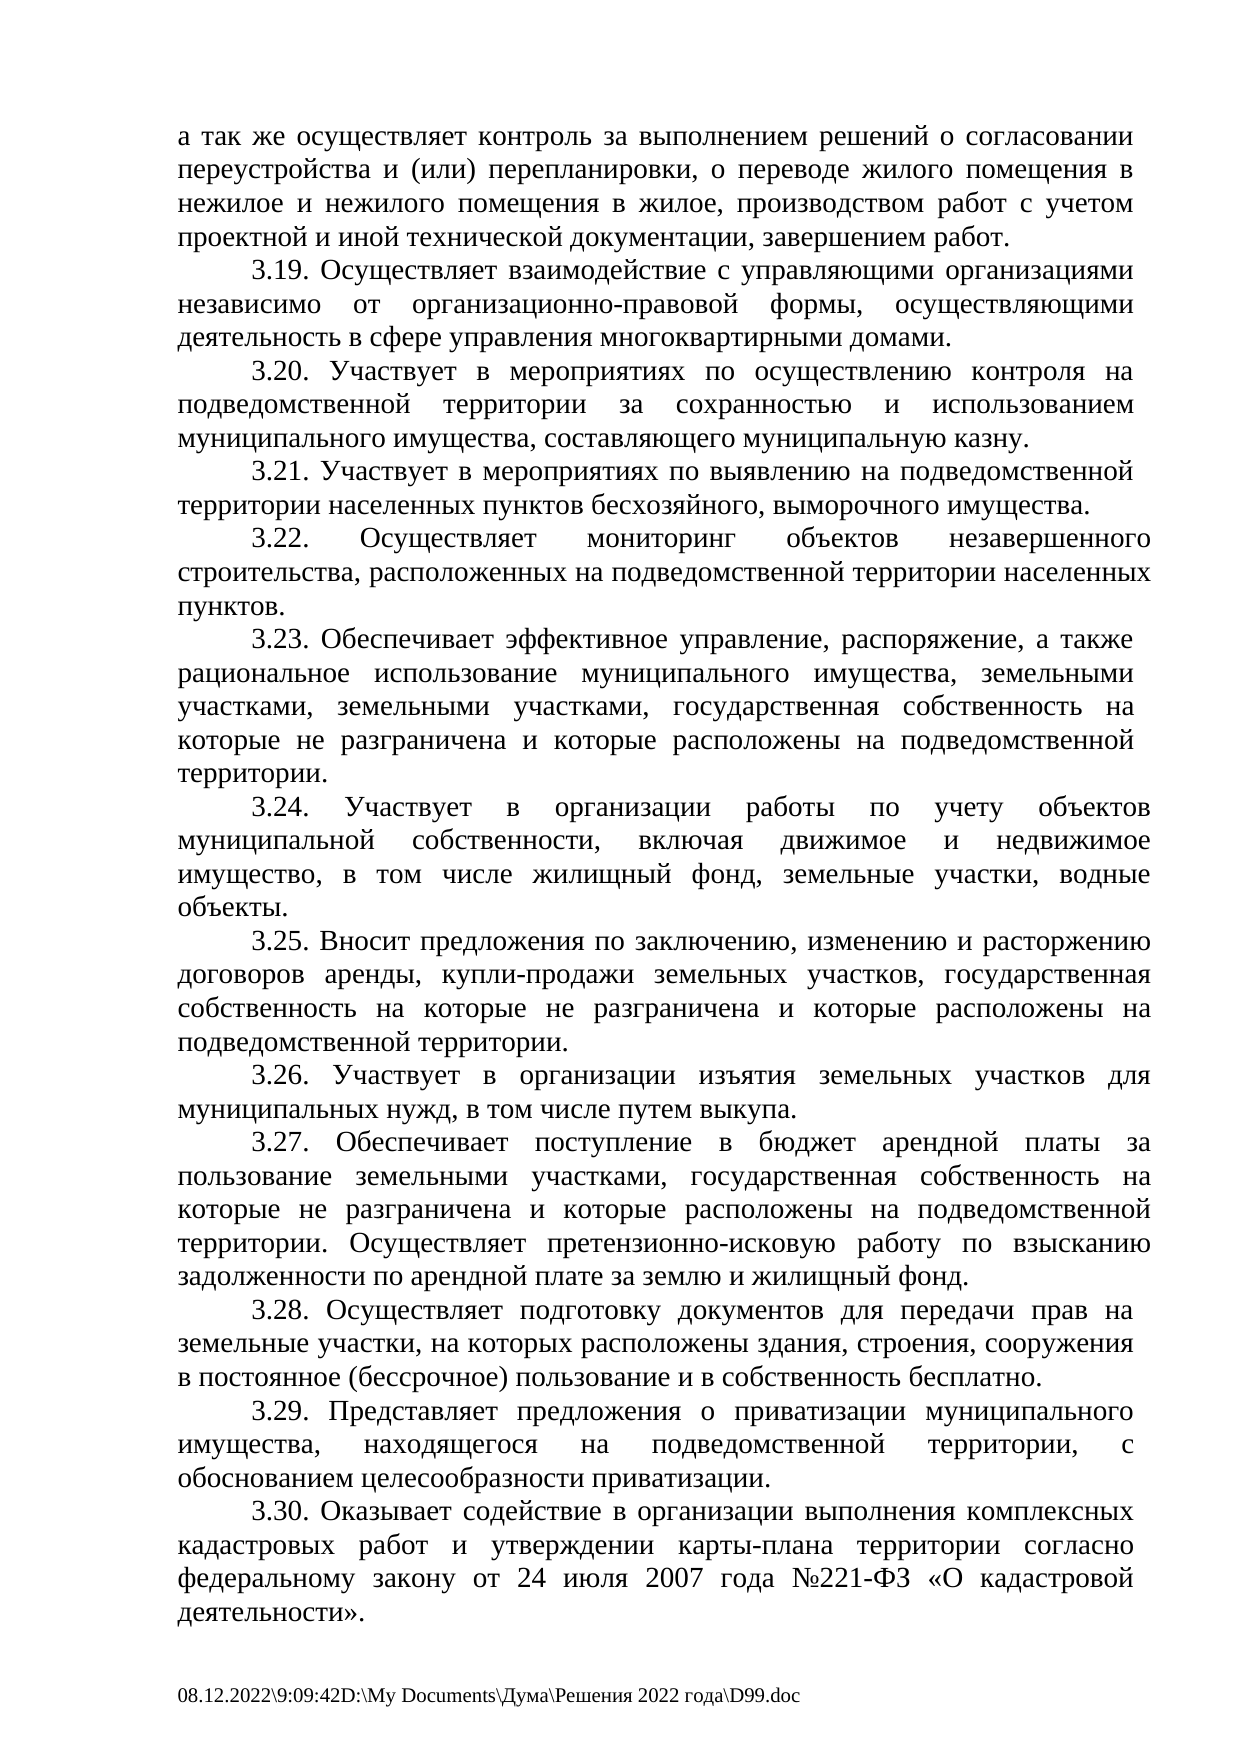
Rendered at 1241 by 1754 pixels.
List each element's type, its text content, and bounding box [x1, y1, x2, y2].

list 3.30. Оказывает содействие в организации выполнения комплексных кадастровых работ и утверждении карты-плана территории согласно федеральному закону от 24 июля 2007 года №221-ФЗ «О кадастровой деятельности». [177, 1493, 1134, 1627]
text 3.26. Участвует в организации изъятия земельных участков для муниципальных нужд, в том числе путем выкупа. [177, 1057, 1152, 1124]
list 3.28. Осуществляет подготовку документов для передачи прав на земельные участки, на которых расположены здания, строения, сооружения в постоянное (бессрочное) пользование и в собственность бесплатно. [177, 1292, 1134, 1393]
text 3.27. Обеспечивает поступление в бюджет арендной платы за пользование земельными участками, государственная собственность на которые не разграничена и которые расположены на подведомственной территории. Осуществляет претензионно-исковую работу по взысканию задолженности по арендной плате за землю и жилищный фонд. [177, 1124, 1152, 1292]
text 3.24. Участвует в организации работы по учету объектов муниципальной собственности, включая движимое и недвижимое имущество, в том числе жилищный фонд, земельные участки, водные объекты. [177, 789, 1152, 923]
list 3.23. Обеспечивает эффективное управление, распоряжение, а также рациональное использование муниципального имущества, земельными участками, земельными участками, государственная собственность на которые не разграничена и которые расположены на подведомственной территории. [177, 621, 1134, 789]
list 3.21. Участвует в мероприятиях по выявлению на подведомственной территории населенных пунктов бесхозяйного, выморочного имущества. [177, 453, 1134, 521]
text 3.25. Вносит предложения по заключению, изменению и расторжению договоров аренды, купли-продажи земельных участков, государственная собственность на которые не разграничена и которые расположены на подведомственной территории. [177, 923, 1152, 1057]
list 3.20. Участвует в мероприятиях по осуществлению контроля на подведомственной территории за сохранностью и использованием муниципального имущества, составляющего муниципальную казну. [177, 353, 1134, 453]
text 3.22. Осуществляет мониторинг объектов незавершенного строительства, расположенных на подведомственной территории населенных пунктов. [177, 521, 1152, 621]
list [177, 118, 1134, 252]
list 3.29. Представляет предложения о приватизации муниципального имущества, находящегося на подведомственной территории, с обоснованием целесообразности приватизации. [177, 1393, 1134, 1493]
list 3.19. Осуществляет взаимодействие с управляющими организациями независимо от организационно-правовой формы, осуществляющими деятельность в сфере управления многоквартирными домами. [177, 252, 1134, 353]
